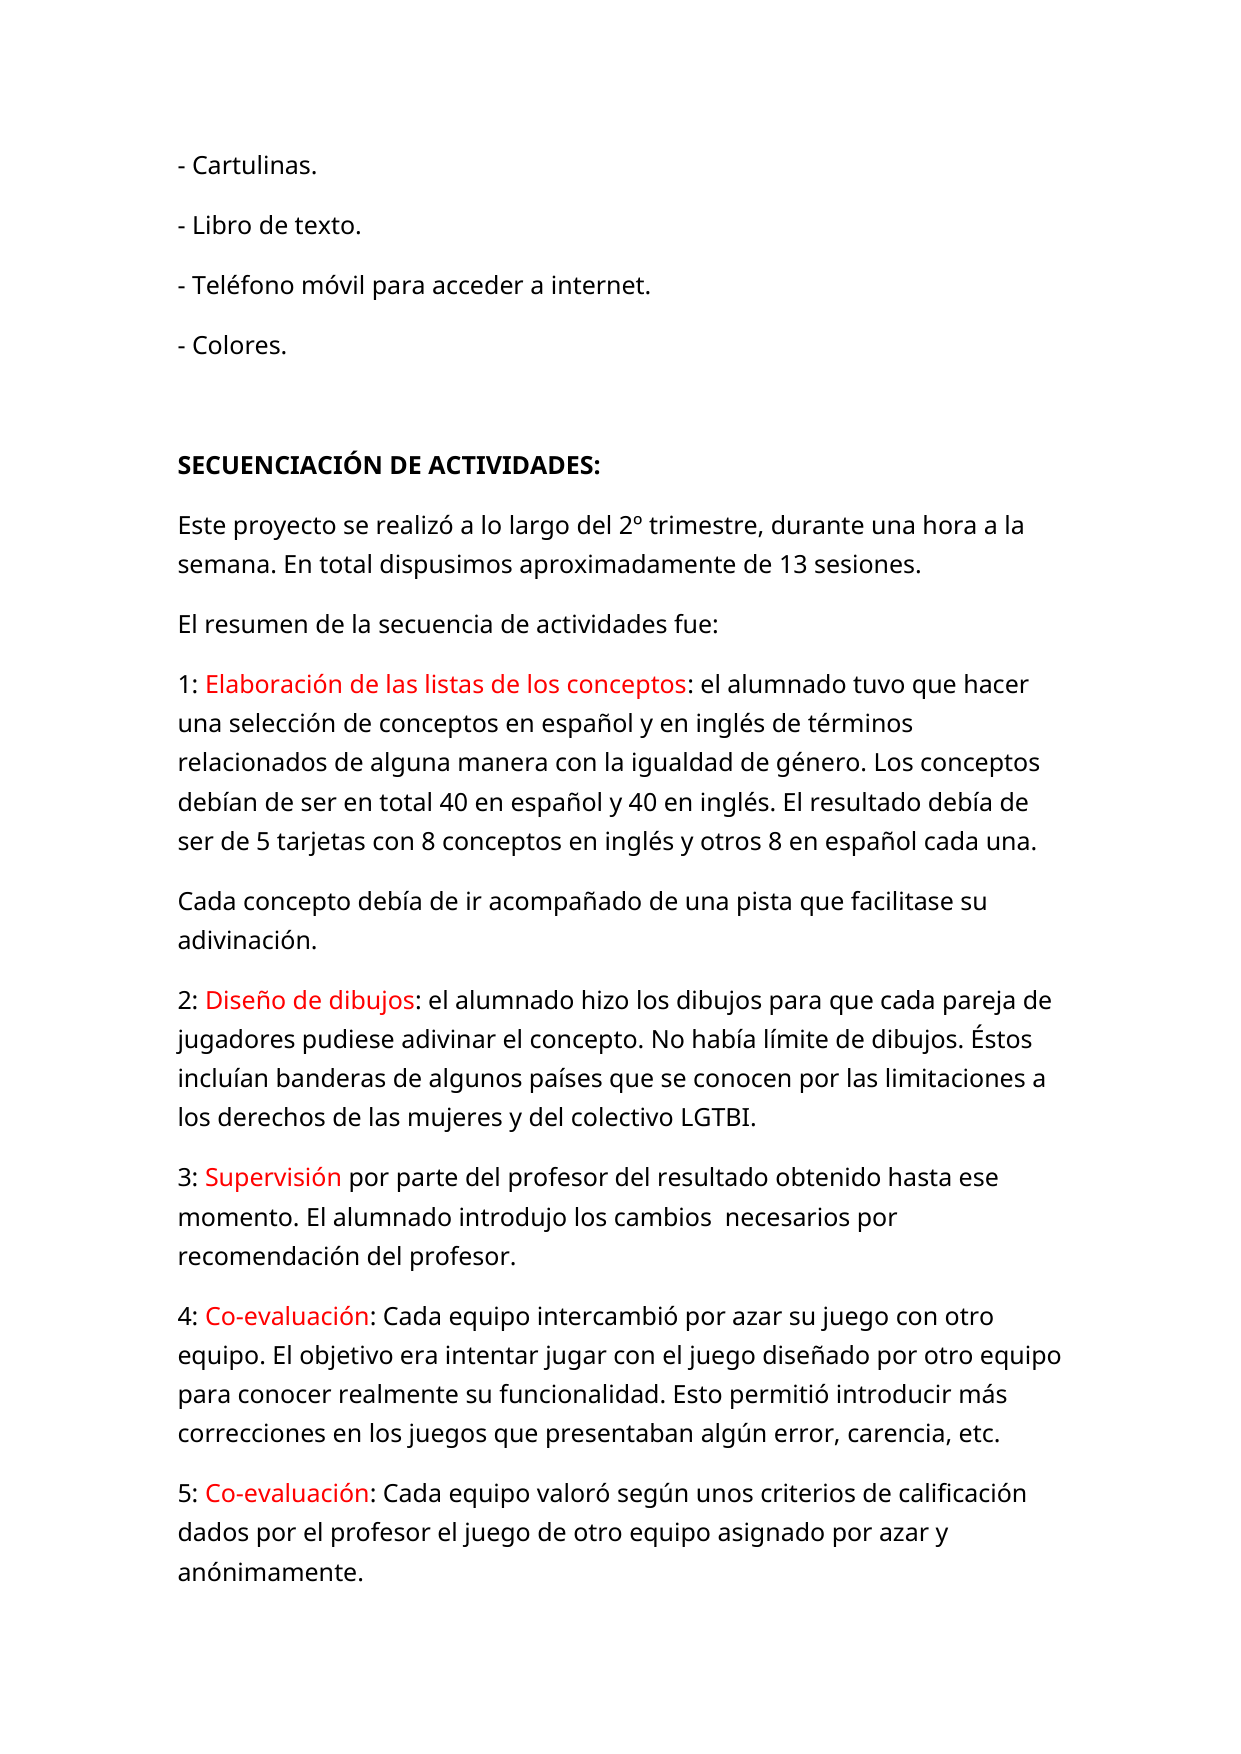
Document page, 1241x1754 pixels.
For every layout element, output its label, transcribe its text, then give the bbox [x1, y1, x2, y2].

text - Colores. [177, 328, 1063, 362]
text 4: Co-evaluación: Cada equipo intercambió por azar su juego con otro equipo. El objetivo era intentar jugar con el juego diseñado por otro equipo para conocer realmente su funcionalidad. Esto permitió introducir más correcciones en los juegos que presentaban algún error, carencia, etc. [177, 1298, 1063, 1450]
text 3: Supervisión por parte del profesor del resultado obtenido hasta ese momento. El alumnado introdujo los cambios necesarios por recomendación del profesor. [177, 1160, 1063, 1272]
text El resumen de la secuencia de actividades fue: [177, 607, 1063, 641]
text - Libro de texto. [177, 208, 1063, 242]
text SECUENCIACIÓN DE ACTIVIDADES: [177, 448, 1063, 482]
text 2: Diseño de dibujos: el alumnado hizo los dibujos para que cada pareja de jugadores pudiese adivinar el concepto. No había límite de dibujos. Éstos incluían banderas de algunos países que se conocen por las limitaciones a los derechos de las mujeres y del colectivo LGTBI. [177, 983, 1063, 1134]
text - Cartulinas. [177, 148, 1063, 182]
text 5: Co-evaluación: Cada equipo valoró según unos criterios de calificación dados por el profesor el juego de otro equipo asignado por azar y anónimamente. [177, 1476, 1063, 1588]
text Este proyecto se realizó a lo largo del 2º trimestre, durante una hora a la semana. En total dispusimos aproximadamente de 13 sesiones. [177, 508, 1063, 581]
text Cada concepto debía de ir acompañado de una pista que facilitase su adivinación. [177, 883, 1063, 957]
text 1: Elaboración de las listas de los conceptos: el alumnado tuvo que hacer una selección de conceptos en español y en inglés de términos relacionados de alguna manera con la igualdad de género. Los conceptos debían de ser en total 40 en español y 40 en inglés. El resultado debía de ser de 5 tarjetas con 8 conceptos en inglés y otros 8 en español cada una. [177, 667, 1063, 857]
text - Teléfono móvil para acceder a internet. [177, 268, 1063, 302]
